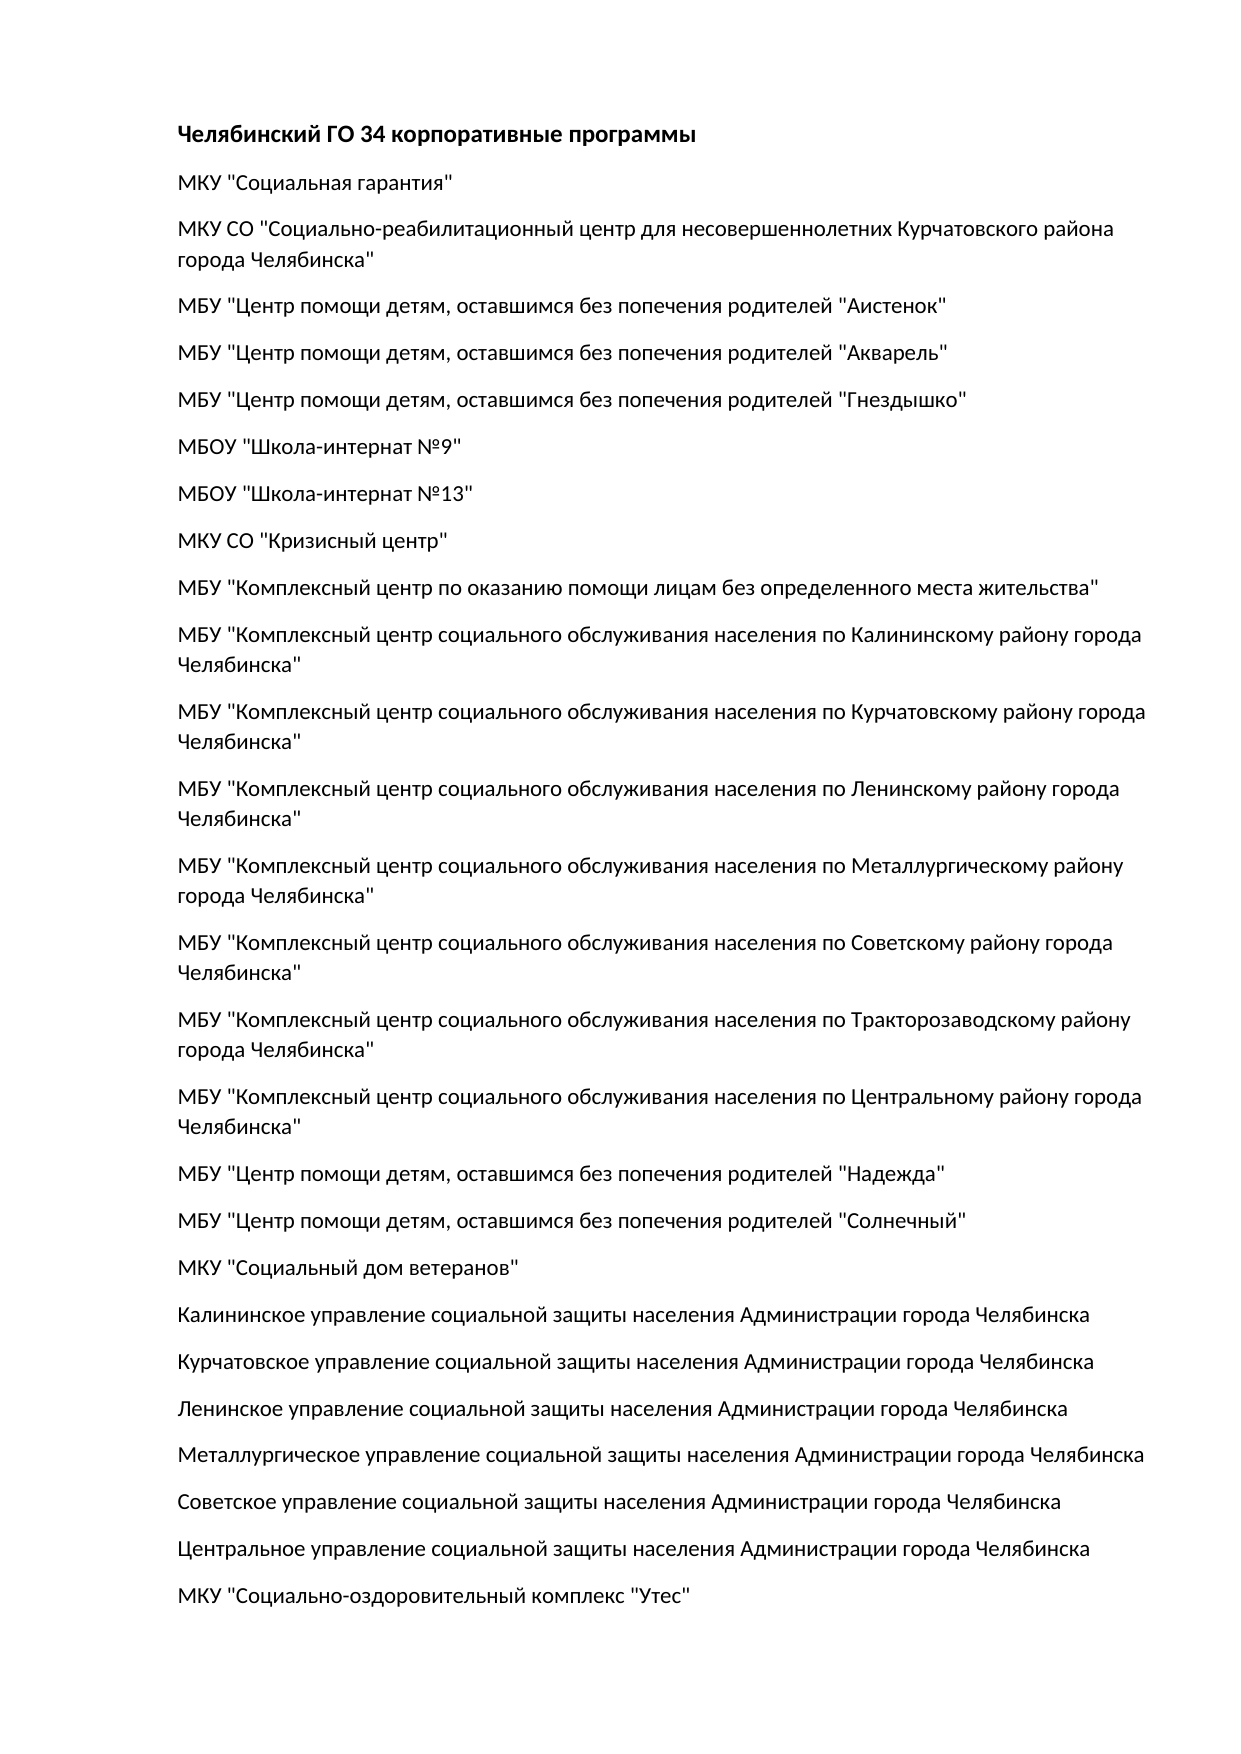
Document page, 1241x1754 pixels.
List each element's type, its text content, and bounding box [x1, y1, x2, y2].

text МБУ "Комплексный центр социального обслуживания населения по Курчатовскому району города Челябинска" [177, 697, 1152, 755]
text МБУ "Комплексный центр социального обслуживания населения по Ленинскому району города Челябинска" [177, 774, 1152, 832]
text МБУ "Центр помощи детям, оставшимся без попечения родителей "Гнездышко" [177, 385, 1152, 413]
text МКУ "Социальный дом ветеранов" [177, 1253, 1152, 1281]
text МБУ "Центр помощи детям, оставшимся без попечения родителей "Акварель" [177, 338, 1152, 367]
text Курчатовское управление социальной защиты населения Администрации города Челябинска [177, 1347, 1152, 1375]
text МКУ "Социально-оздоровительный комплекс "Утес" [177, 1581, 1152, 1609]
text МБОУ "Школа-интернат №13" [177, 479, 1152, 507]
text Челябинский ГО 34 корпоративные программы [177, 118, 1152, 149]
text МБУ "Центр помощи детям, оставшимся без попечения родителей "Аистенок" [177, 292, 1152, 320]
text Калининское управление социальной защиты населения Администрации города Челябинска [177, 1300, 1152, 1328]
text Центральное управление социальной защиты населения Администрации города Челябинска [177, 1534, 1152, 1562]
text МКУ "Социальная гарантия" [177, 168, 1152, 196]
text Ленинское управление социальной защиты населения Администрации города Челябинска [177, 1394, 1152, 1422]
text МБУ "Центр помощи детям, оставшимся без попечения родителей "Солнечный" [177, 1206, 1152, 1234]
text МБУ "Комплексный центр социального обслуживания населения по Центральному району города Челябинска" [177, 1082, 1152, 1141]
text МБОУ "Школа-интернат №9" [177, 432, 1152, 460]
text МБУ "Комплексный центр социального обслуживания населения по Тракторозаводскому району города Челябинска" [177, 1005, 1152, 1063]
text МБУ "Комплексный центр социального обслуживания населения по Советскому району города Челябинска" [177, 928, 1152, 986]
text МБУ "Комплексный центр социального обслуживания населения по Калининскому району города Челябинска" [177, 620, 1152, 678]
text Советское управление социальной защиты населения Администрации города Челябинска [177, 1487, 1152, 1516]
text МБУ "Центр помощи детям, оставшимся без попечения родителей "Надежда" [177, 1159, 1152, 1187]
text МКУ СО "Социально-реабилитационный центр для несовершеннолетних Курчатовского района города Челябинска" [177, 214, 1152, 273]
text МКУ СО "Кризисный центр" [177, 526, 1152, 554]
text МБУ "Комплексный центр по оказанию помощи лицам без определенного места жительства" [177, 573, 1152, 601]
text МБУ "Комплексный центр социального обслуживания населения по Металлургическому району города Челябинска" [177, 851, 1152, 909]
text Металлургическое управление социальной защиты населения Администрации города Челябинска [177, 1441, 1152, 1469]
